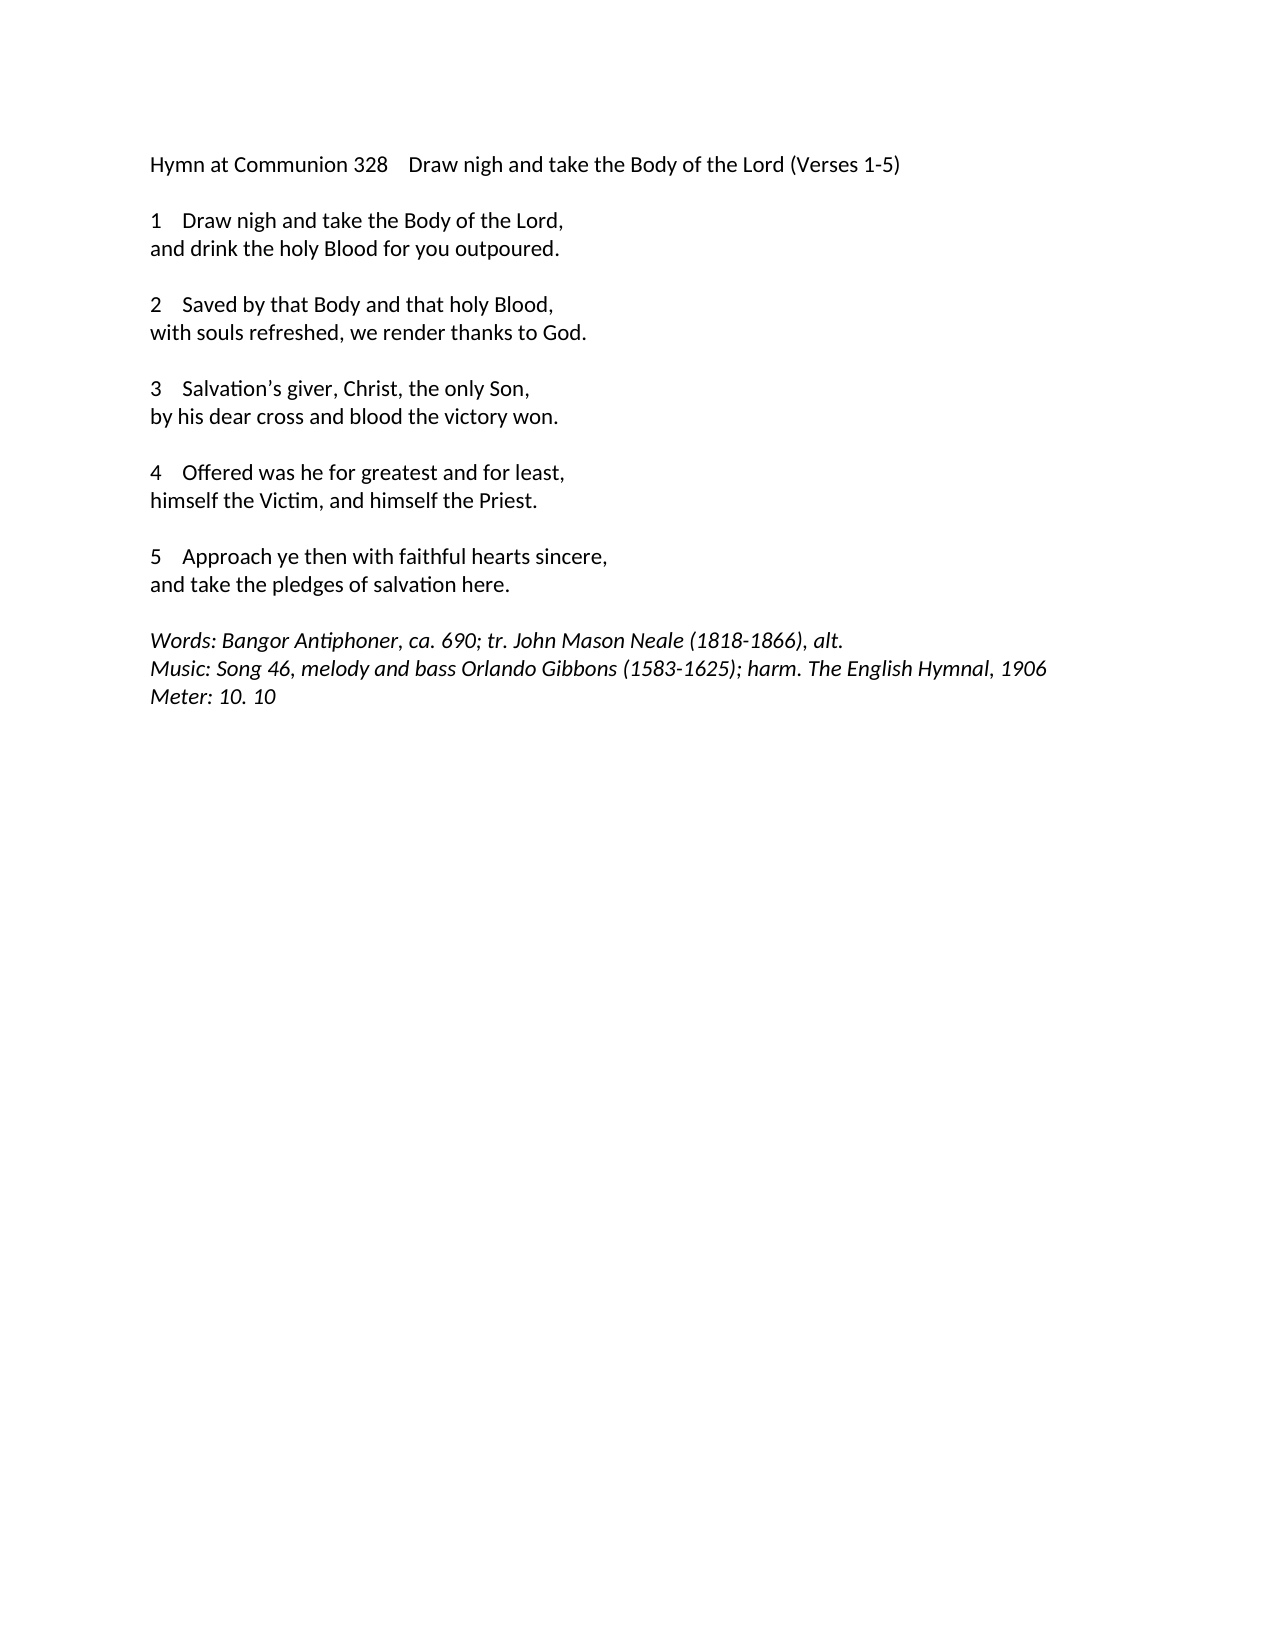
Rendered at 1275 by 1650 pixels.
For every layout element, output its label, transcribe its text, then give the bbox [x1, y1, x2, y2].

text 2 Saved by that Body and that holy Blood, [150, 290, 1125, 318]
text 4 Offered was he for greatest and for least, [150, 458, 1125, 486]
text 5 Approach ye then with faithful hearts sincere, [150, 542, 1125, 570]
text with souls refreshed, we render thanks to God. [150, 318, 1125, 346]
text Music: Song 46, melody and bass Orlando Gibbons (1583-1625); harm. The English Hymnal, 1906 [150, 654, 1125, 682]
text by his dear cross and blood the victory won. [150, 402, 1125, 430]
text and take the pledges of salvation here. [150, 570, 1125, 598]
text Words: Bangor Antiphoner, ca. 690; tr. John Mason Neale (1818-1866), alt. [150, 626, 1125, 654]
text 1 Draw nigh and take the Body of the Lord, [150, 206, 1125, 234]
text Hymn at Communion 328 Draw nigh and take the Body of the Lord (Verses 1-5) [150, 150, 1125, 178]
text himself the Victim, and himself the Priest. [150, 486, 1125, 514]
text Meter: 10. 10 [150, 682, 1125, 710]
text 3 Salvation’s giver, Christ, the only Son, [150, 374, 1125, 402]
text and drink the holy Blood for you outpoured. [150, 234, 1125, 262]
